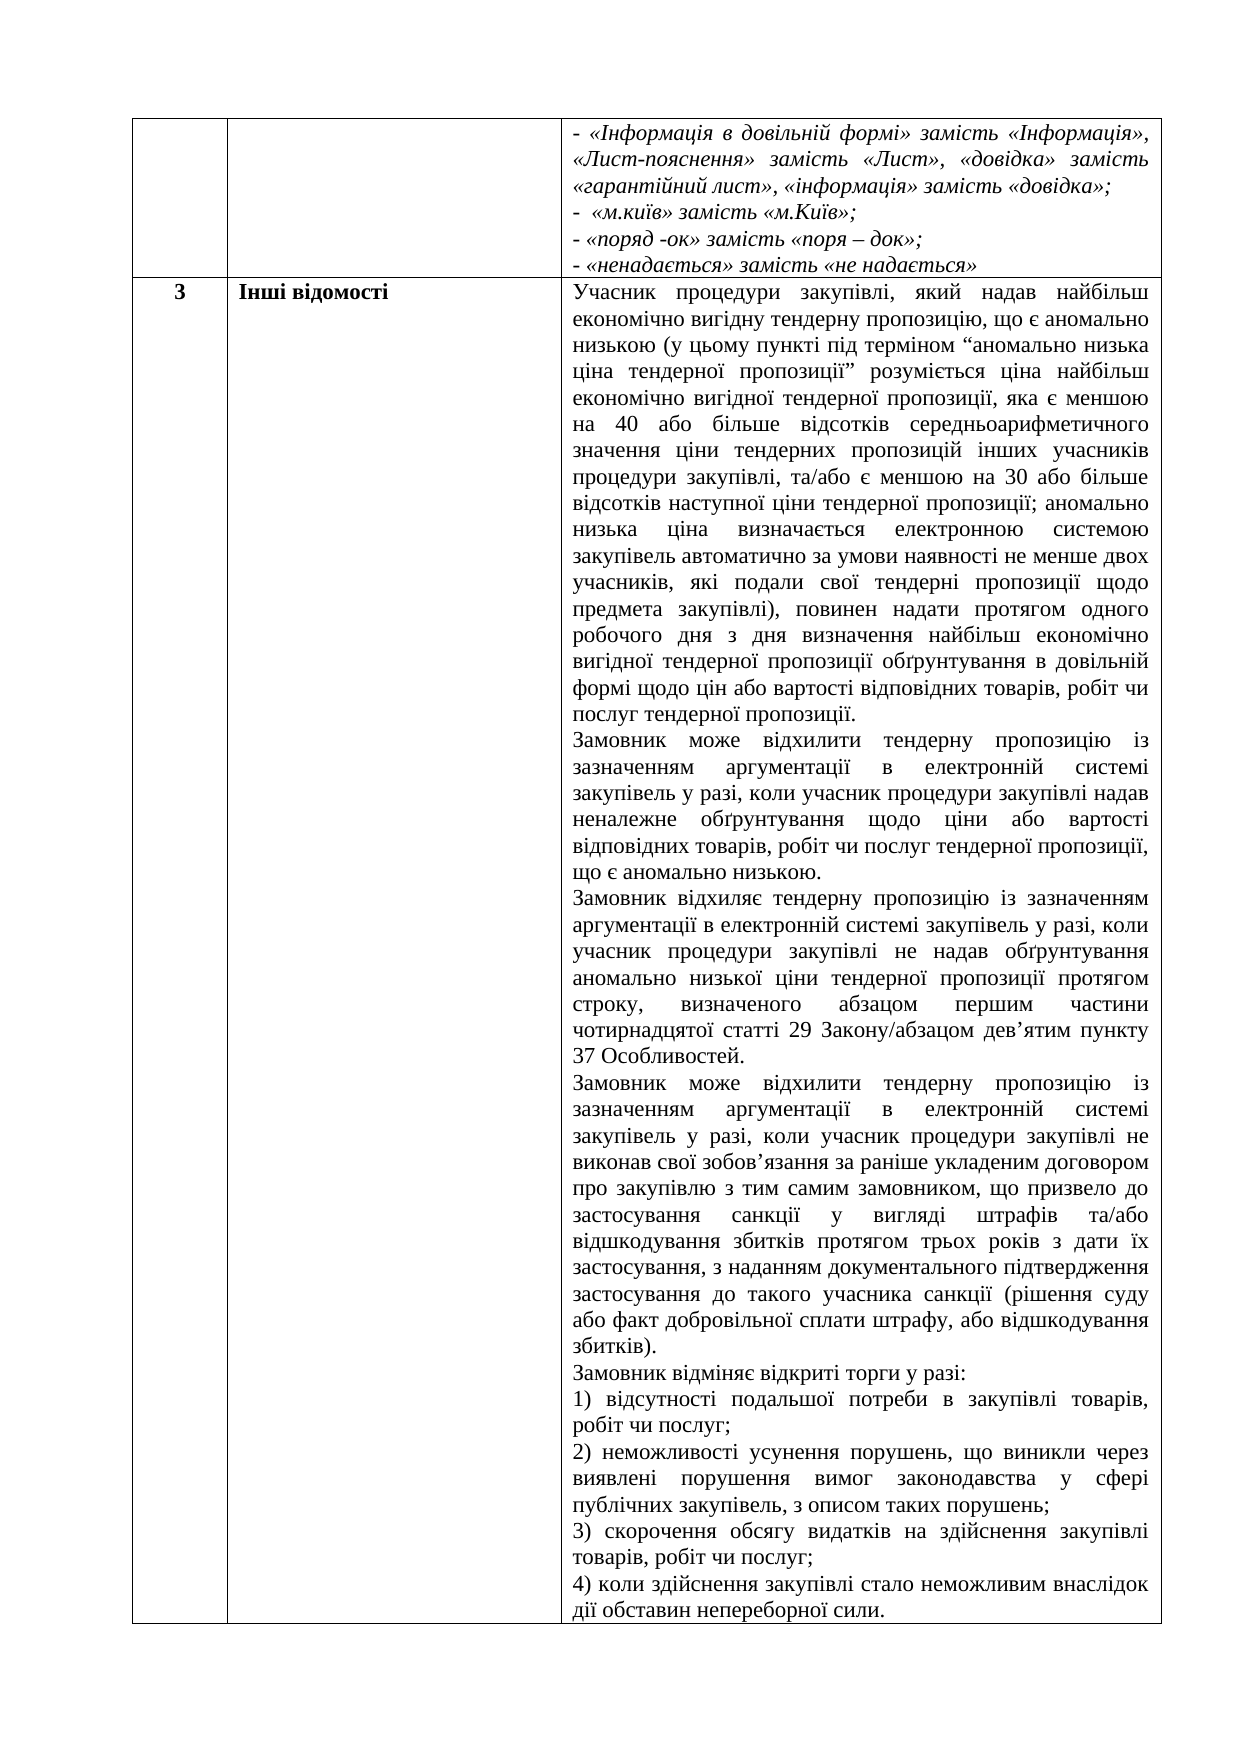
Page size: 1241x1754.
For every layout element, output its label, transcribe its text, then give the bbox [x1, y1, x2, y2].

table_cell Інші відомості [228, 278, 561, 1622]
table_cell 3 [133, 278, 227, 1622]
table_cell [228, 119, 561, 277]
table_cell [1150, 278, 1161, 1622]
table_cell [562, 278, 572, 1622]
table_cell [562, 119, 1161, 277]
table_cell 2 [133, 119, 227, 277]
